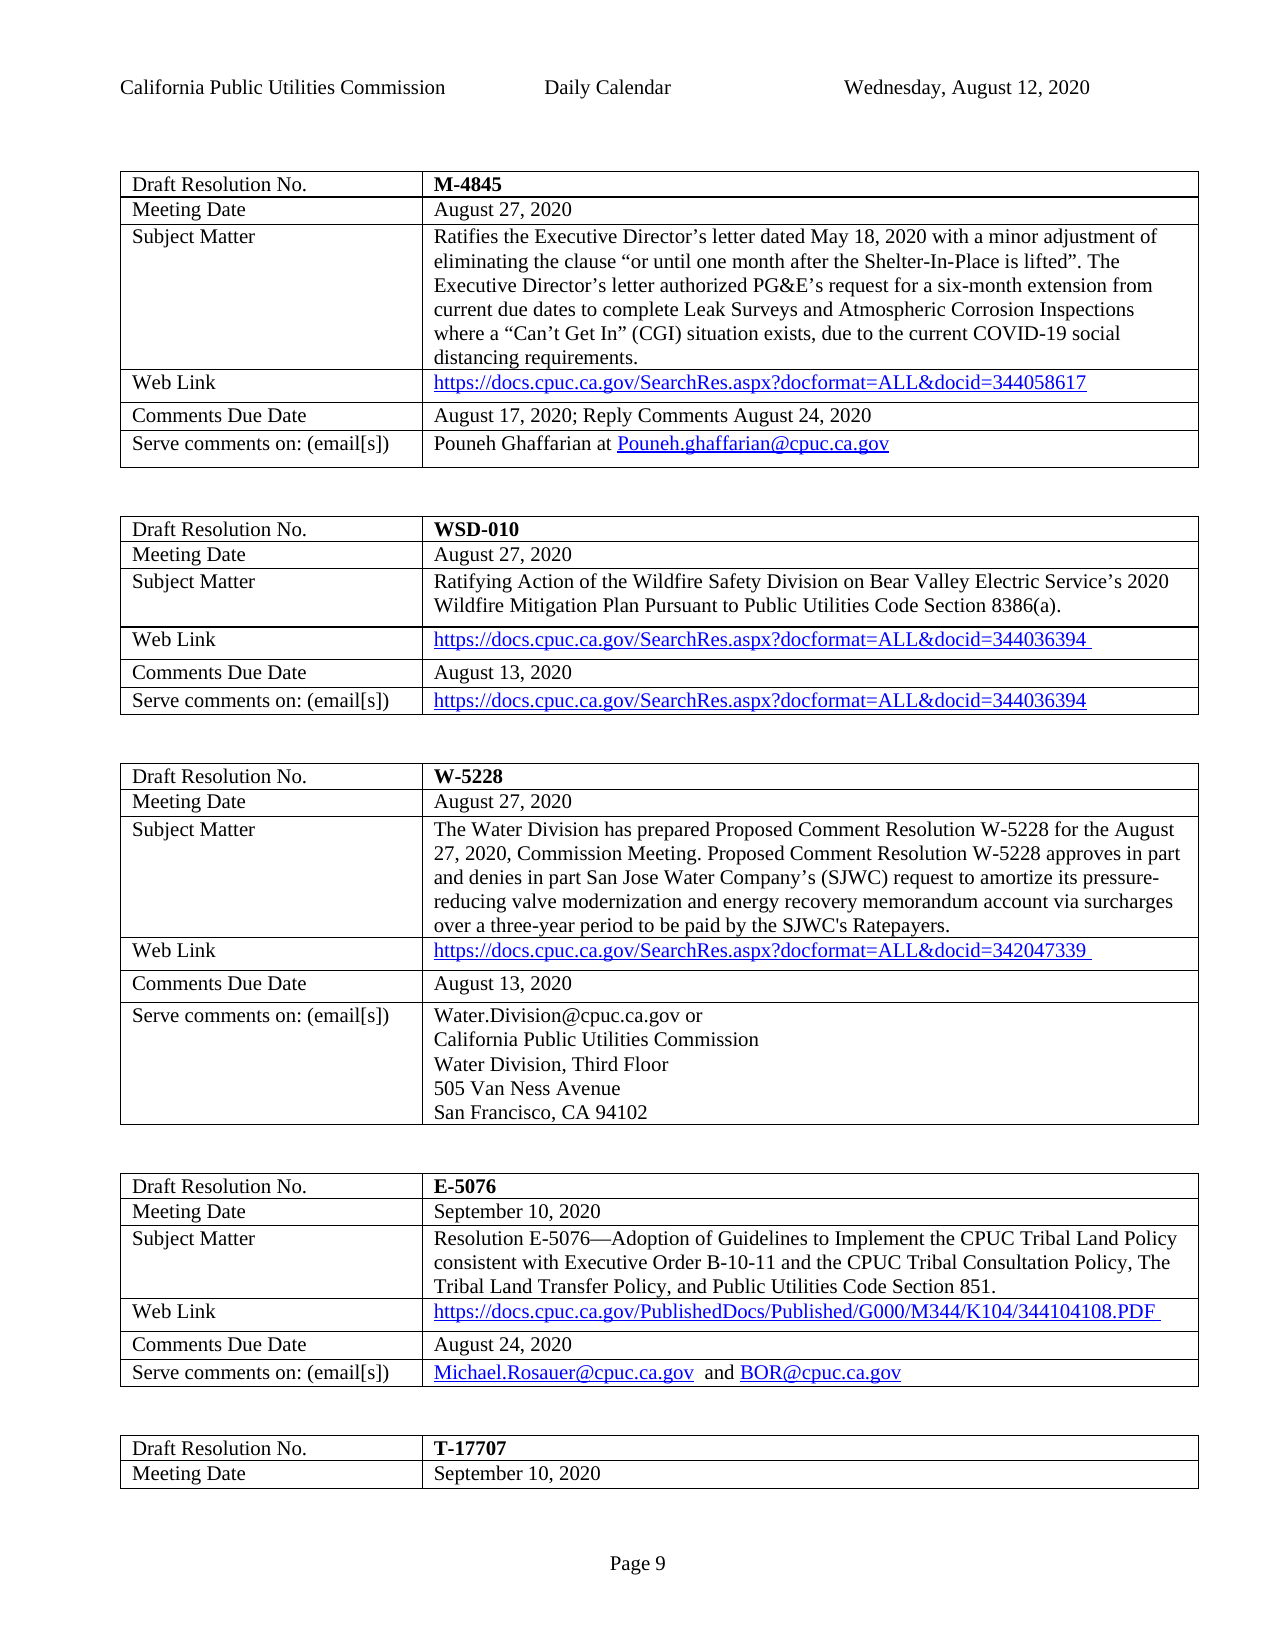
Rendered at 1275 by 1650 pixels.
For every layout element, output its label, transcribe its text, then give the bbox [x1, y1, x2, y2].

table_header Draft Resolution No. [121, 517, 422, 541]
table_cell https://docs.cpuc.ca.gov/SearchRes.aspx?docformat=ALL&docid=344058617 [423, 370, 1198, 402]
table_cell Meeting Date [121, 1461, 422, 1487]
table_cell Serve comments on: (email[s]) [121, 1360, 422, 1386]
table_cell Subject Matter [121, 1226, 422, 1298]
table_header W-5228 [423, 764, 1198, 788]
table_cell Subject Matter [121, 225, 422, 369]
table_cell Meeting Date [121, 198, 422, 223]
table_cell Meeting Date [121, 790, 422, 816]
table_cell https://docs.cpuc.ca.gov/SearchRes.aspx?docformat=ALL&docid=342047339 [423, 938, 1198, 969]
table_cell August 13, 2020 [423, 660, 1198, 687]
table_header Draft Resolution No. [121, 764, 422, 788]
table_cell August 27, 2020 [423, 198, 1198, 223]
table_cell September 10, 2020 [423, 1461, 1198, 1487]
table_cell https://docs.cpuc.ca.gov/SearchRes.aspx?docformat=ALL&docid=344036394 [423, 688, 1198, 714]
table_cell August 24, 2020 [423, 1332, 1198, 1359]
table_cell Subject Matter [121, 569, 422, 626]
table_cell Web Link [121, 1299, 422, 1331]
table_cell https://docs.cpuc.ca.gov/PublishedDocs/Published/G000/M344/K104/344104108.PDF [423, 1299, 1198, 1331]
table_header Draft Resolution No. [121, 1436, 422, 1460]
table_cell Web Link [121, 938, 422, 969]
table_cell Water.Division@cpuc.ca.gov or California Public Utilities Commission Water Division, Third Floor 505 Van Ness Avenue San Francisco, CA 94102 [423, 1003, 1198, 1124]
table_cell Serve comments on: (email[s]) [121, 431, 422, 467]
table_cell The Water Division has prepared Proposed Comment Resolution W-5228 for the August 27, 2020, Commission Meeting. Proposed Comment Resolution W-5228 approves in part and denies in part San Jose Water Company’s (SJWC) request to amortize its pressure-reducing valve modernization and energy recovery memorandum account via surcharges over a three-year period to be paid by the SJWC's Ratepayers. [423, 817, 1198, 937]
table_header M-4845 [423, 172, 1198, 196]
table_cell Meeting Date [121, 1199, 422, 1225]
table_cell August 27, 2020 [423, 542, 1198, 568]
table_cell Comments Due Date [121, 1332, 422, 1359]
table_cell Serve comments on: (email[s]) [121, 688, 422, 714]
table_cell Ratifies the Executive Director’s letter dated May 18, 2020 with a minor adjustment of eliminating the clause “or until one month after the Shelter-In-Place is lifted”. The Executive Director’s letter authorized PG&E’s request for a six-month extension from current due dates to complete Leak Surveys and Atmospheric Corrosion Inspections where a “Can’t Get In” (CGI) situation exists, due to the current COVID-19 social distancing requirements. [423, 225, 1198, 369]
table_cell September 10, 2020 [423, 1199, 1198, 1225]
table_cell Comments Due Date [121, 403, 422, 429]
table_header Draft Resolution No. [121, 172, 422, 196]
table_cell Serve comments on: (email[s]) [121, 1003, 422, 1124]
table_cell Meeting Date [121, 542, 422, 568]
table_cell Ratifying Action of the Wildfire Safety Division on Bear Valley Electric Service’s 2020 Wildfire Mitigation Plan Pursuant to Public Utilities Code Section 8386(a). [423, 569, 1198, 626]
table_cell Web Link [121, 628, 422, 659]
table_cell https://docs.cpuc.ca.gov/SearchRes.aspx?docformat=ALL&docid=344036394 [423, 628, 1198, 659]
table_cell August 17, 2020; Reply Comments August 24, 2020 [423, 403, 1198, 429]
table_header WSD-010 [423, 517, 1198, 541]
table_cell Web Link [121, 370, 422, 402]
table_header E-5076 [423, 1174, 1198, 1198]
table_cell Subject Matter [121, 817, 422, 937]
table_cell Comments Due Date [121, 971, 422, 1002]
table_cell Michael.Rosauer@cpuc.ca.gov and BOR@cpuc.ca.gov [423, 1360, 1198, 1386]
table_header T-17707 [423, 1436, 1198, 1460]
table_cell August 13, 2020 [423, 971, 1198, 1002]
table_cell Comments Due Date [121, 660, 422, 687]
table_cell August 27, 2020 [423, 790, 1198, 816]
table_header Draft Resolution No. [121, 1174, 422, 1198]
table_cell Resolution E-5076—Adoption of Guidelines to Implement the CPUC Tribal Land Policy consistent with Executive Order B-10-11 and the CPUC Tribal Consultation Policy, The Tribal Land Transfer Policy, and Public Utilities Code Section 851. [423, 1226, 1198, 1298]
table_cell Pouneh Ghaffarian at Pouneh.ghaffarian@cpuc.ca.gov [423, 431, 1198, 467]
